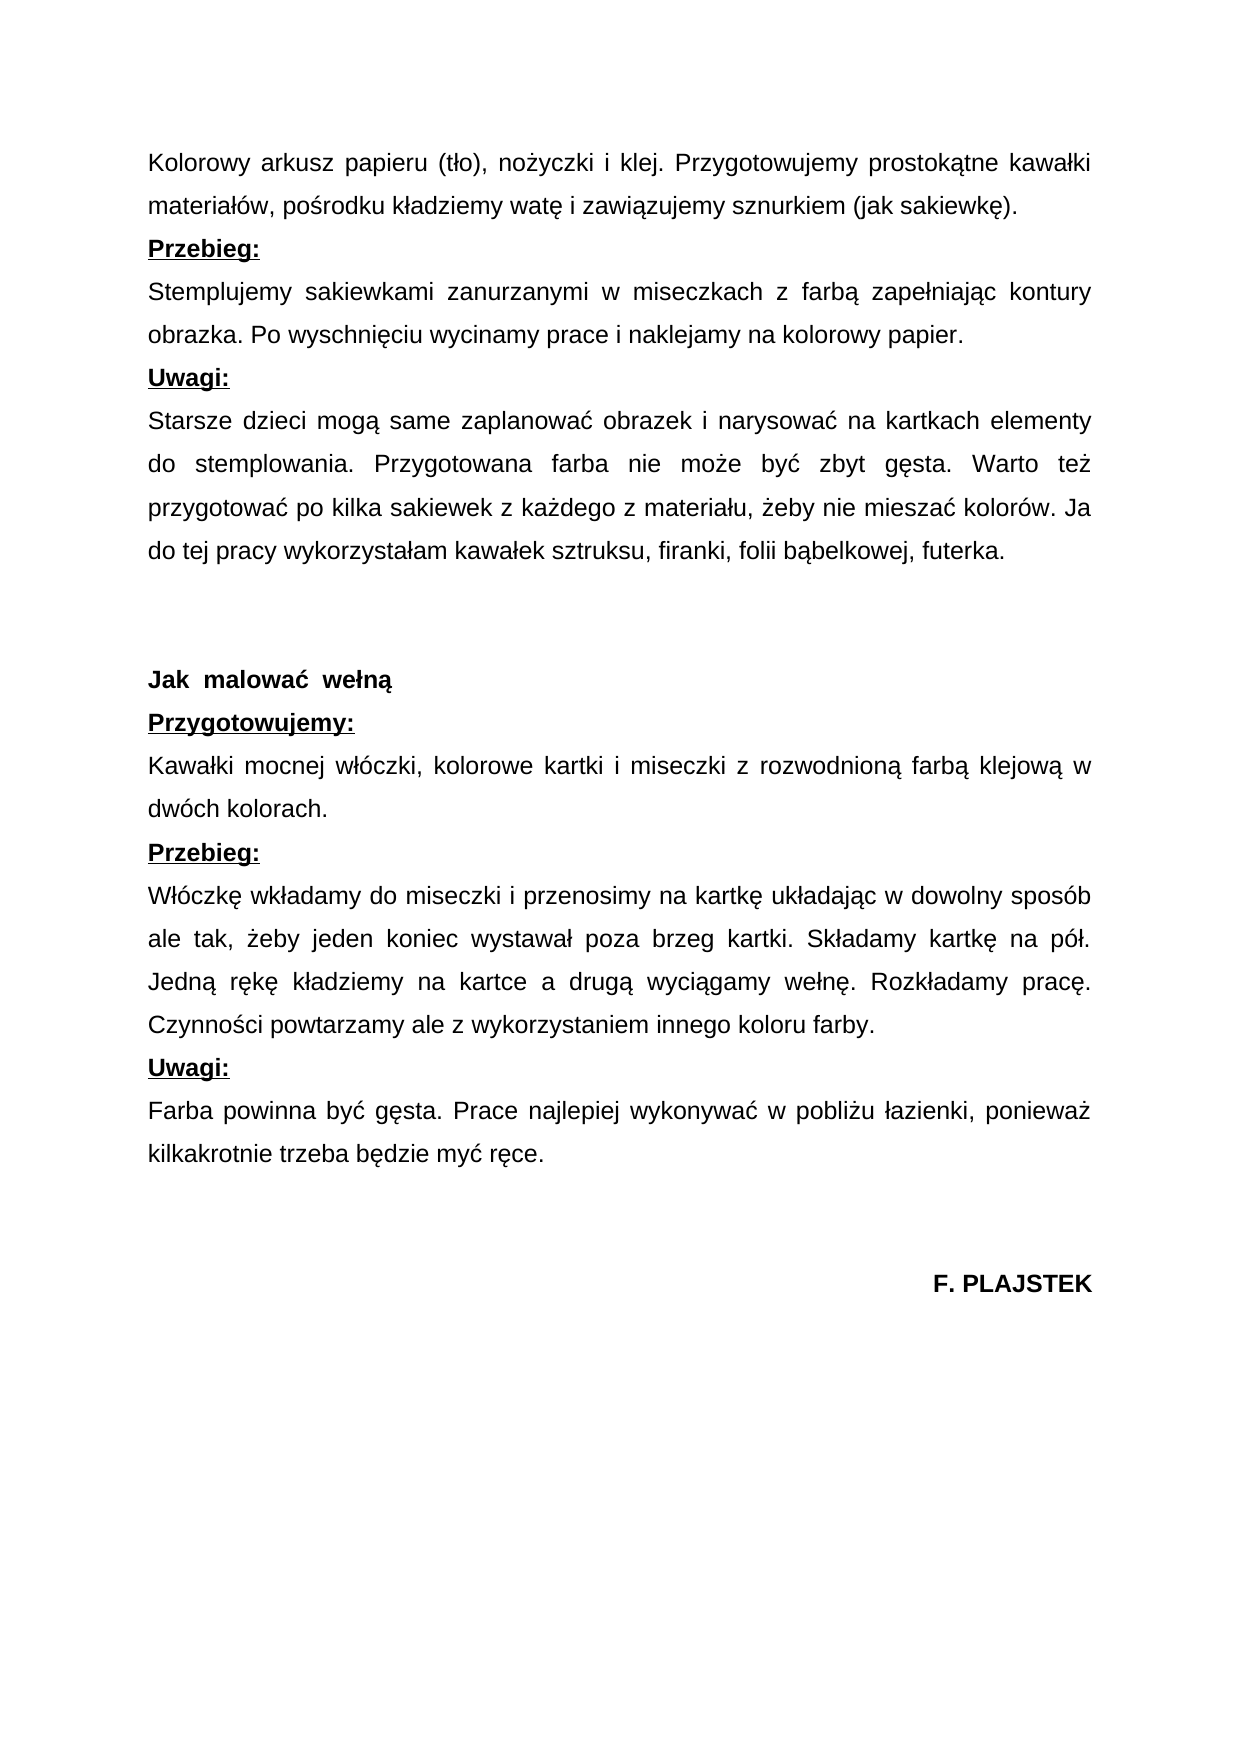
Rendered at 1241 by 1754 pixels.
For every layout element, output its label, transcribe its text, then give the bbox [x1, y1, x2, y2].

text Włóczkę wkładamy do miseczki i przenosimy na kartkę układając w dowolny sposób ale tak, żeby jeden koniec wystawał poza brzeg kartki. Składamy kartkę na pół. Jedną rękę kładziemy na kartce a drugą wyciągamy wełnę. Rozkładamy pracę. Czynności powtarzamy ale z wykorzystaniem innego koloru farby. [148, 881, 1093, 1039]
text F. PLAJSTEK [148, 1269, 1093, 1298]
text Farba powinna być gęsta. Prace najlepiej wykonywać w pobliżu łazienki, ponieważ kilkakrotnie trzeba będzie myć ręce. [148, 1096, 1093, 1168]
text Jak malować wełną [148, 665, 1093, 694]
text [148, 148, 1093, 219]
text Starsze dzieci mogą same zaplanować obrazek i narysować na kartkach elementy do stemplowania. Przygotowana farba nie może być zbyt gęsta. Warto też przygotować po kilka sakiewek z każdego z materiału, żeby nie mieszać kolorów. Ja do tej pracy wykorzystałam kawałek sztruksu, firanki, folii bąbelkowej, futerka. [148, 406, 1093, 564]
text Stemplujemy sakiewkami zanurzanymi w miseczkach z farbą zapełniając kontury obrazka. Po wyschnięciu wycinamy prace i naklejamy na kolorowy papier. [148, 277, 1093, 349]
text Kawałki mocnej włóczki, kolorowe kartki i miseczki z rozwodnioną farbą klejową w dwóch kolorach. [148, 751, 1093, 823]
text Uwagi: [148, 363, 1093, 392]
text Uwagi: [148, 1053, 1093, 1082]
text Przebieg: [148, 838, 1093, 866]
text Przygotowujemy: [148, 708, 1093, 737]
text Przebieg: [148, 234, 1093, 263]
